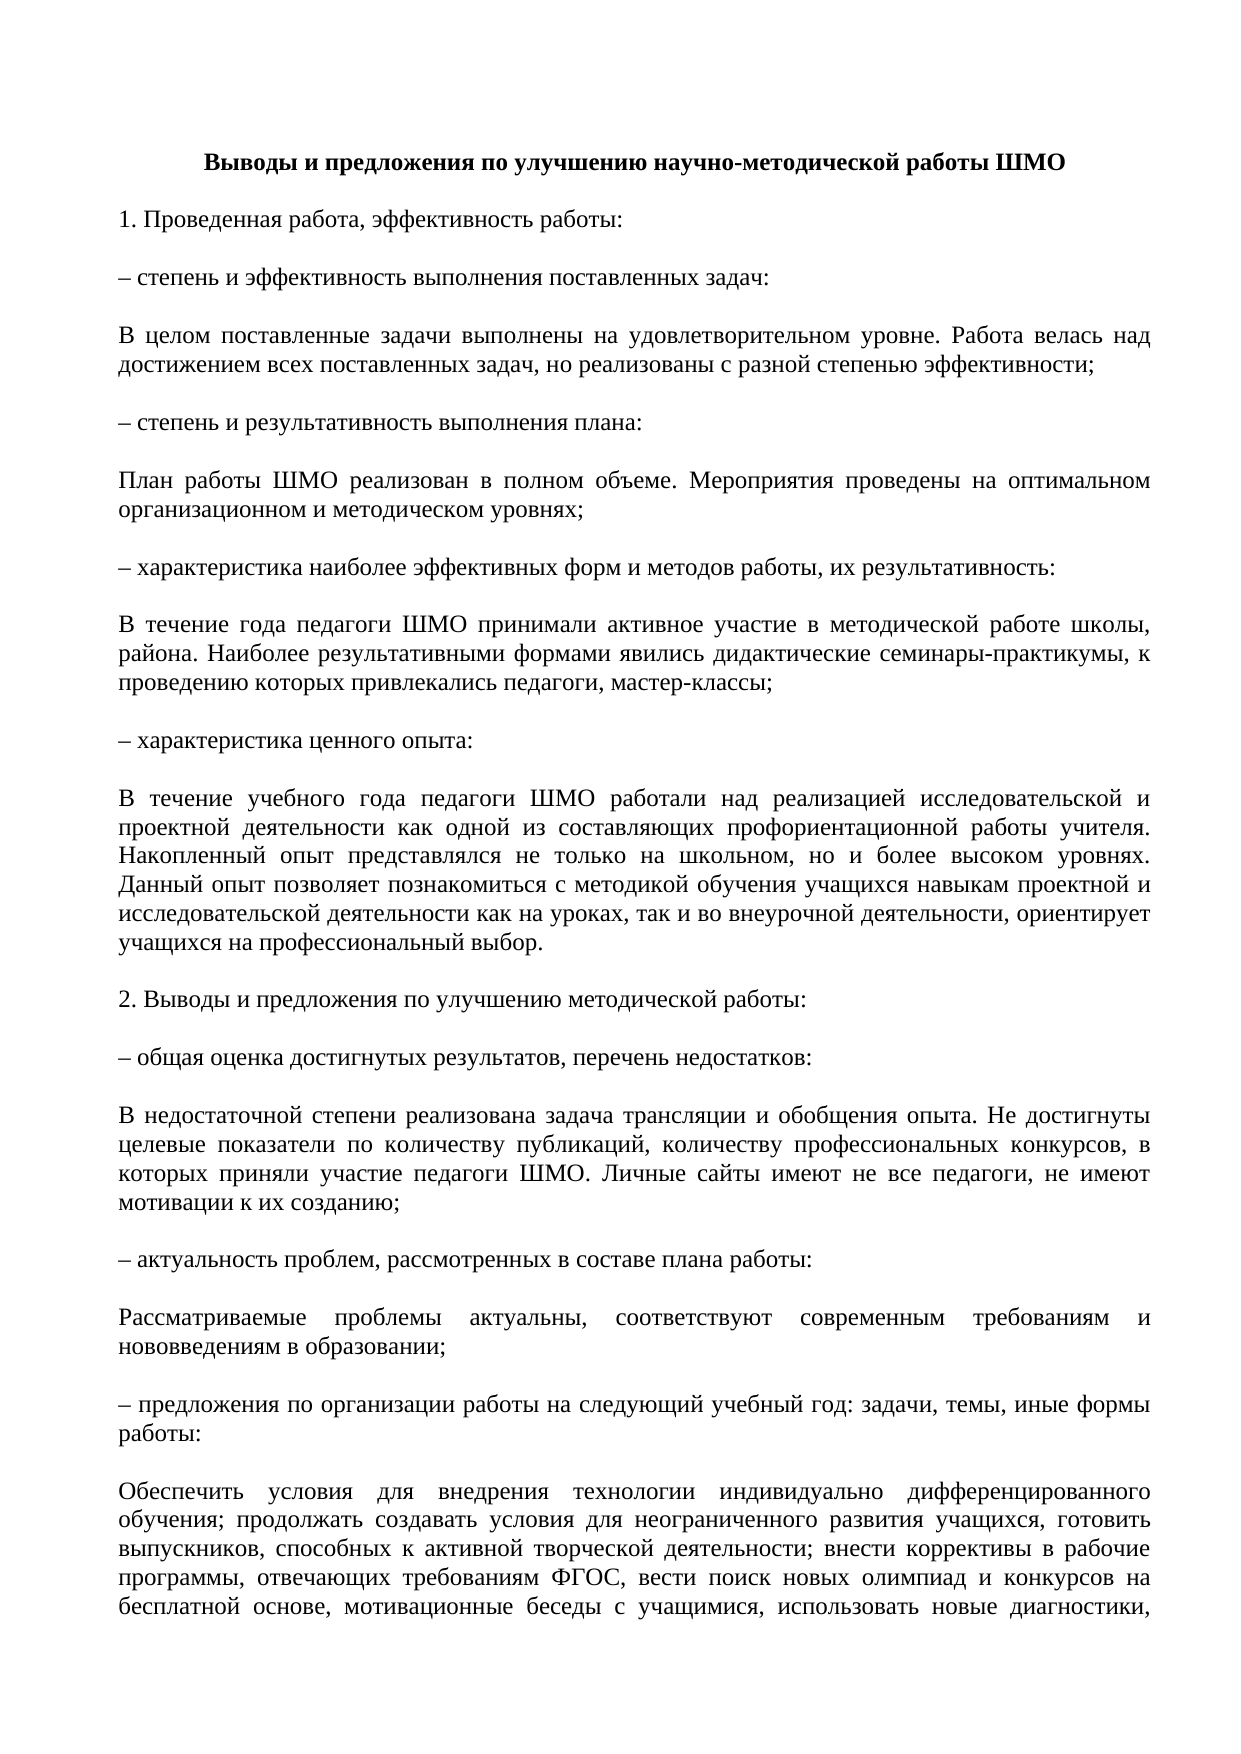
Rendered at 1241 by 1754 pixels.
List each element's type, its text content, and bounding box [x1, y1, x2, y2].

text – степень и результативность выполнения плана: [118, 407, 1152, 436]
text Выводы и предложения по улучшению научно-методической работы ШМО [118, 147, 1152, 175]
text – общая оценка достигнутых результатов, перечень недостатков: [118, 1042, 1152, 1071]
text – предложения по организации работы на следующий учебный год: задачи, темы, иные формы работы: [118, 1389, 1152, 1447]
text Рассматриваемые проблемы актуальны, соответствуют современным требованиям и нововведениям в образовании; [118, 1302, 1152, 1360]
text В течение года педагоги ШМО принимали активное участие в методической работе школы, района. Наиболее результативными формами явились дидактические семинары-практикумы, к проведению которых привлекались педагоги, мастер-классы; [118, 609, 1152, 696]
text В целом поставленные задачи выполнены на удовлетворительном уровне. Работа велась над достижением всех поставленных задач, но реализованы с разной степенью эффективности; [118, 320, 1152, 378]
text – характеристика наиболее эффективных форм и методов работы, их результативность: [118, 552, 1152, 580]
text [118, 1476, 1152, 1619]
text План работы ШМО реализован в полном объеме. Мероприятия проведены на оптимальном организационном и методическом уровнях; [118, 465, 1152, 522]
text 2. Выводы и предложения по улучшению методической работы: [118, 984, 1152, 1013]
text – актуальность проблем, рассмотренных в составе плана работы: [118, 1244, 1152, 1273]
text – степень и эффективность выполнения поставленных задач: [118, 262, 1152, 291]
text – характеристика ценного опыта: [118, 725, 1152, 754]
text В недостаточной степени реализована задача трансляции и обобщения опыта. Не достигнуты целевые показатели по количеству публикаций, количеству профессиональных конкурсов, в которых приняли участие педагоги ШМО. Личные сайты имеют не все педагоги, не имеют мотивации к их созданию; [118, 1100, 1152, 1215]
text 1. Проведенная работа, эффективность работы: [118, 204, 1152, 233]
text В течение учебного года педагоги ШМО работали над реализацией исследовательской и проектной деятельности как одной из составляющих профориентационной работы учителя. Накопленный опыт представлялся не только на школьном, но и более высоком уровнях. Данный опыт позволяет познакомиться с методикой обучения учащихся навыкам проектной и исследовательской деятельности как на уроках, так и во внеурочной деятельности, ориентирует учащихся на профессиональный выбор. [118, 783, 1152, 955]
